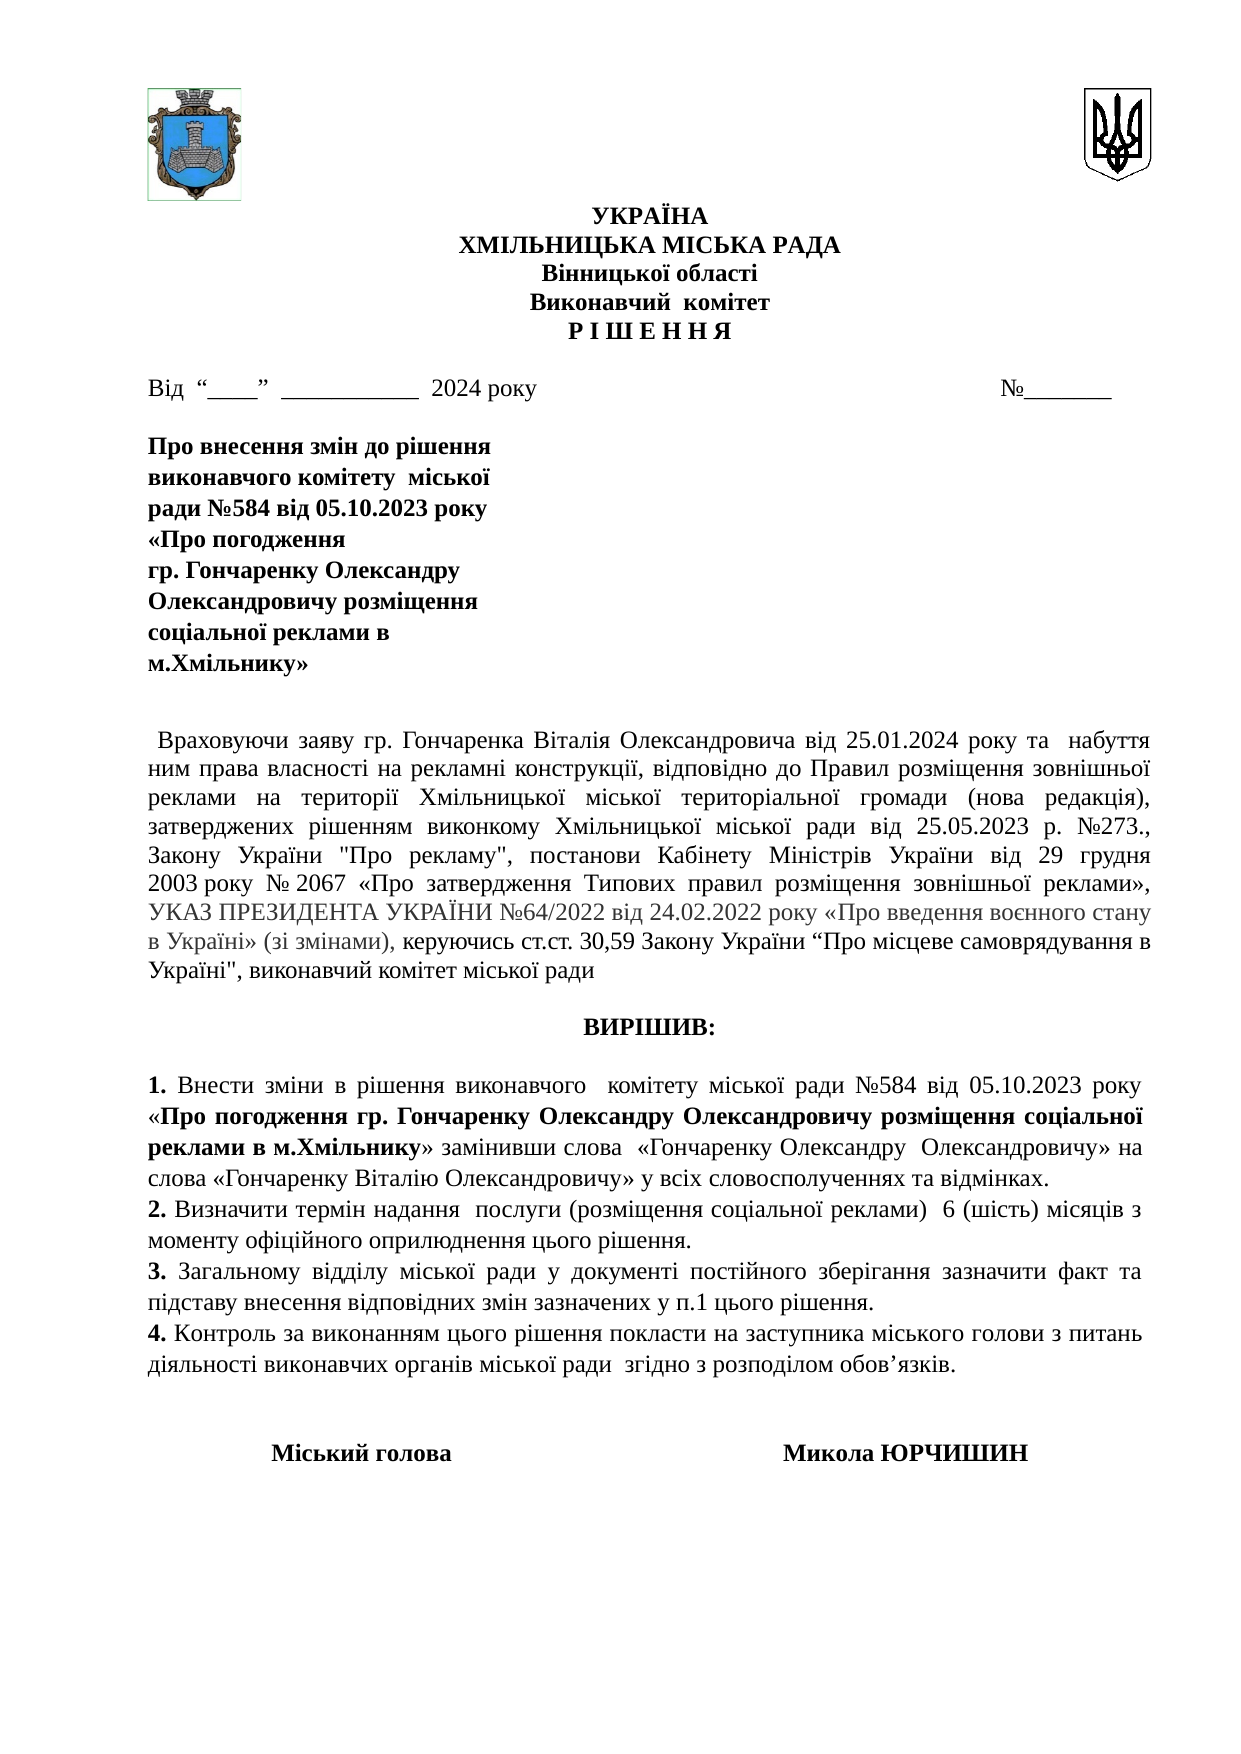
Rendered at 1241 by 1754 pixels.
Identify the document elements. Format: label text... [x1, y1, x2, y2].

text 2. Визначити термін надання послуги (розміщення соціальної реклами) 6 (шість) місяців з моменту офіційного оприлюднення цього рішення. [148, 1194, 1143, 1254]
text Вінницької області [148, 258, 1152, 287]
text Міський голова Микола ЮРЧИШИН [148, 1438, 1152, 1466]
text Р І Ш Е Н Н Я [148, 316, 1152, 345]
text 4. Контроль за виконанням цього рішення покласти на заступника міського голови з питань діяльності виконавчих органів міської ради згідно з розподілом обов’язків. [148, 1318, 1143, 1378]
text Виконавчий комітет [148, 287, 1152, 316]
picture [1083, 87, 1152, 182]
text ВИРІШИВ: [148, 1012, 1152, 1041]
text 1. Внести зміни в рішення виконавчого комітету міської ради №584 від 05.10.2023 року «Про погодження гр. Гончаренку Олександру Олександровичу розміщення соціальної реклами в м.Хмільнику» замінивши слова «Гончаренку Олександру Олександровичу» на слова «Гончаренку Віталію Олександровичу» у всіх словосполученнях та відмінках. [148, 1070, 1143, 1192]
text Про внесення змін до рішення виконавчого комітету міської ради №584 від 05.10.2023 року «Про погодження гр. Гончаренку Олександру Олександровичу розміщення соціальної реклами в м.Хмільнику» [148, 431, 508, 677]
text Враховуючи заяву гр. Гончаренка Віталія Олександровича від 25.01.2024 року та набуття ним права власності на рекламні конструкції, відповідно до Правил розміщення зовнішньої реклами на території Хмільницької міської територіальної громади (нова редакція), затверджених рішенням виконкому Хмільницької міської ради від 25.05.2023 р. №273., Закону України "Про рекламу", постанови Кабінету Міністрів України від 29 грудня 2003 року № 2067 «Про затвердження Типових правил розміщення зовнішньої реклами», УКАЗ ПРЕЗИДЕНТА УКРАЇНИ №64/2022 від 24.02.2022 року «Про введення воєнного стану в Україні» (зі змінами), керуючись ст.ст. 30,59 Закону України “Про місцеве самоврядування в Україні", виконавчий комітет міської ради [148, 725, 1152, 983]
text УКРАЇНА [148, 201, 1152, 230]
picture [147, 88, 242, 201]
text Від “____” ___________ 2024 року №_______ [148, 373, 1152, 402]
text 3. Загальному відділу міської ради у документі постійного зберігання зазначити факт та підставу внесення відповідних змін зазначених у п.1 цього рішення. [148, 1256, 1143, 1316]
text ХМІЛЬНИЦЬКА МІСЬКА РАДА [148, 230, 1152, 258]
